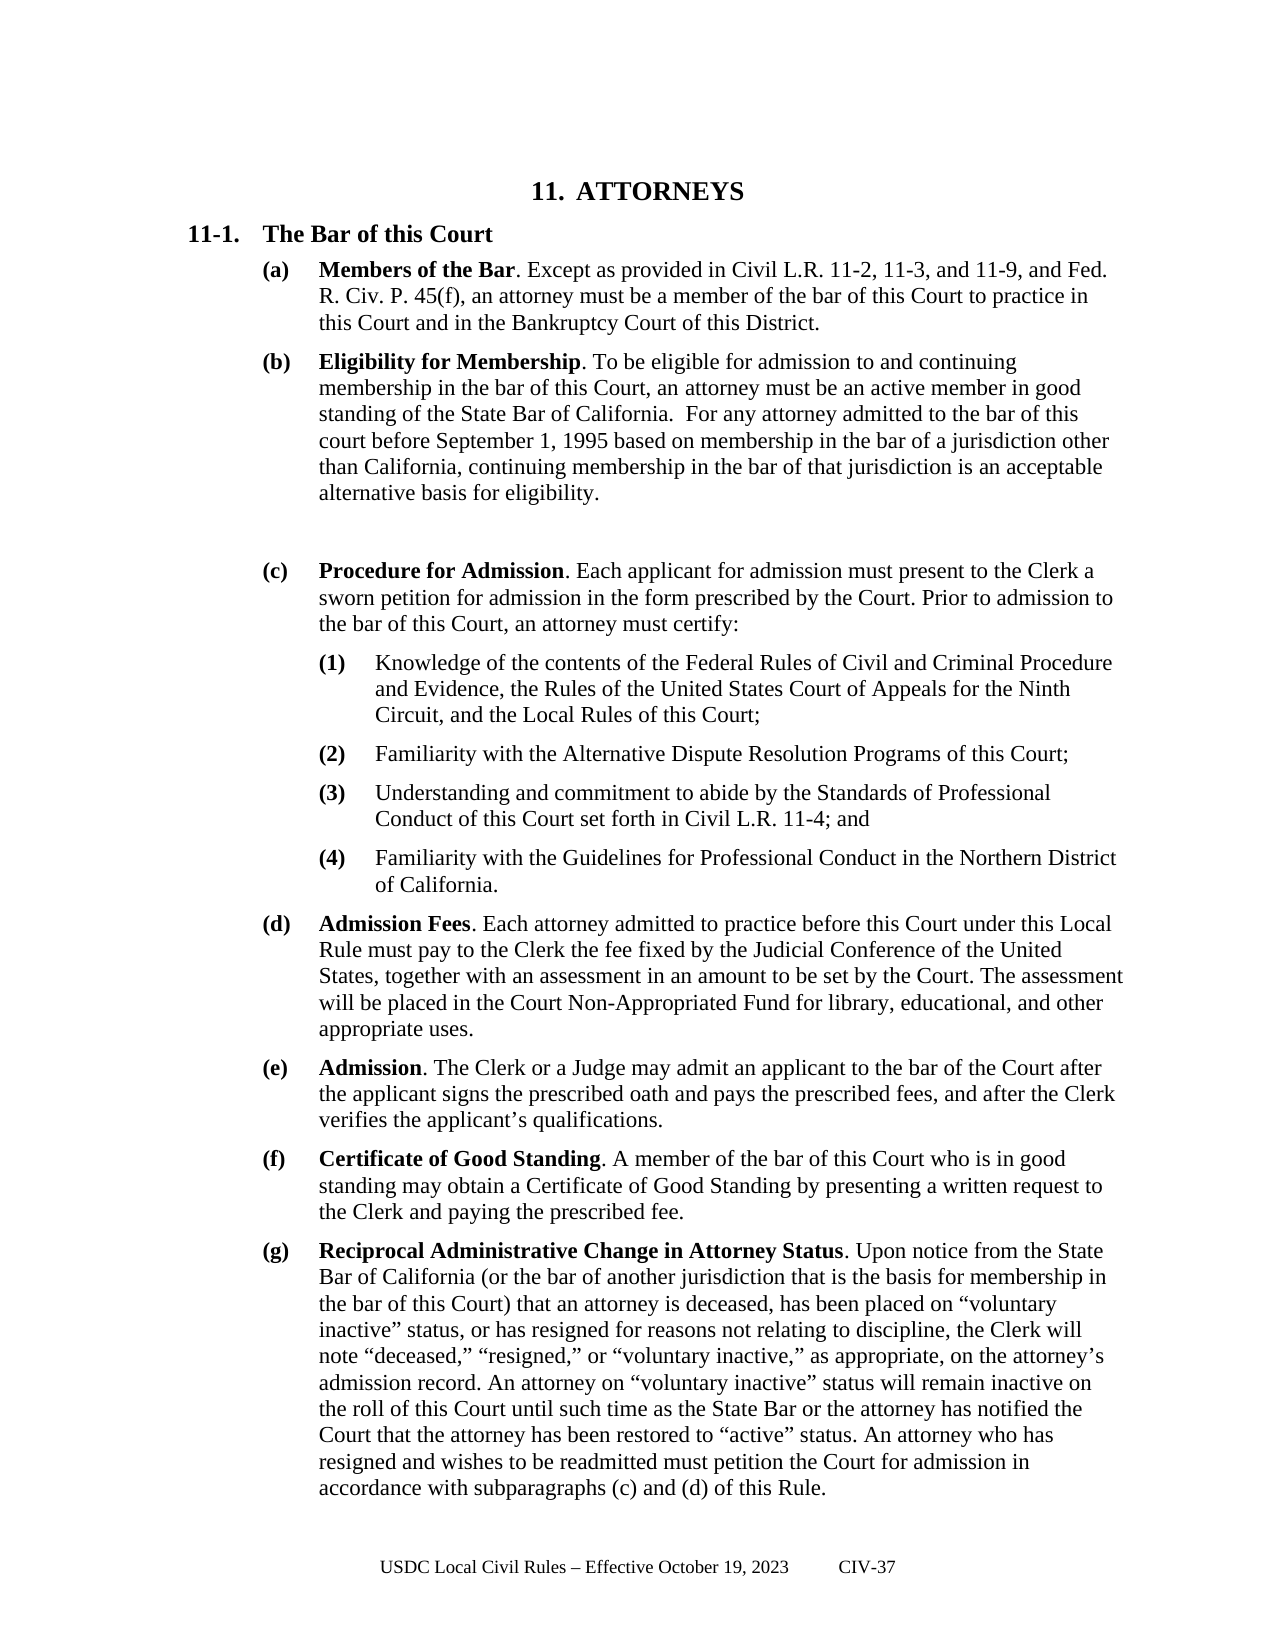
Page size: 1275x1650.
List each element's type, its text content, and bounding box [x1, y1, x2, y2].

subtitle Attorneys [150, 175, 1125, 206]
list (1) Knowledge of the contents of the Federal Rules of Civil and Criminal Procedure and Evidence, the Rules of the United States Court of Appeals for the Ninth Circuit, and the Local Rules of this Court; [319, 649, 1125, 728]
text (f) Certificate of Good Standing. A member of the bar of this Court who is in good standing may obtain a Certificate of Good Standing by presenting a written request to the Clerk and paying the prescribed fee. [262, 1145, 1125, 1224]
list (4) Familiarity with the Guidelines for Professional Conduct in the Northern District of California. [319, 844, 1125, 897]
text (g) Reciprocal Administrative Change in Attorney Status. Upon notice from the State Bar of California (or the bar of another jurisdiction that is the basis for membership in the bar of this Court) that an attorney is deceased, has been placed on “voluntary inactive” status, or has resigned for reasons not relating to discipline, the Clerk will note “deceased,” “resigned,” or “voluntary inactive,” as appropriate, on the attorney’s admission record. An attorney on “voluntary inactive” status will remain inactive on the roll of this Court until such time as the State Bar or the attorney has notified the Court that the attorney has been restored to “active” status. An attorney who has resigned and wishes to be readmitted must petition the Court for admission in accordance with subparagraphs (c) and (d) of this Rule. [262, 1237, 1125, 1501]
text (d) Admission Fees. Each attorney admitted to practice before this Court under this Local Rule must pay to the Clerk the fee fixed by the Judicial Conference of the United States, together with an assessment in an amount to be set by the Court. The assessment will be placed in the Court Non-Appropriated Fund for library, educational, and other appropriate uses. [262, 909, 1125, 1041]
list (3) Understanding and commitment to abide by the Standards of Professional Conduct of this Court set forth in Civil L.R. 11-4; and [319, 779, 1125, 832]
list (c) Procedure for Admission. Each applicant for admission must present to the Clerk a sworn petition for admission in the form prescribed by the Court. Prior to admission to the bar of this Court, an attorney must certify: [262, 557, 1125, 636]
text (e) Admission. The Clerk or a Judge may admit an applicant to the bar of the Court after the applicant signs the prescribed oath and pays the prescribed fees, and after the Clerk verifies the applicant’s qualifications. [262, 1054, 1125, 1133]
subtitle 11-1. The Bar of this Court [187, 223, 1125, 248]
list (2) Familiarity with the Alternative Dispute Resolution Programs of this Court; [319, 740, 1125, 767]
list (a) Members of the Bar. Except as provided in Civil L.R. 11-2, 11-3, and 11-9, and Fed. R. Civ. P. 45(f), an attorney must be a member of the bar of this Court to practice in this Court and in the Bankruptcy Court of this District. [262, 256, 1125, 335]
list (b) Eligibility for Membership. To be eligible for admission to and continuing membership in the bar of this Court, an attorney must be an active member in good standing of the State Bar of California. For any attorney admitted to the bar of this court before September 1, 1995 based on membership in the bar of a jurisdiction other than California, continuing membership in the bar of that jurisdiction is an acceptable alternative basis for eligibility. [262, 348, 1125, 506]
